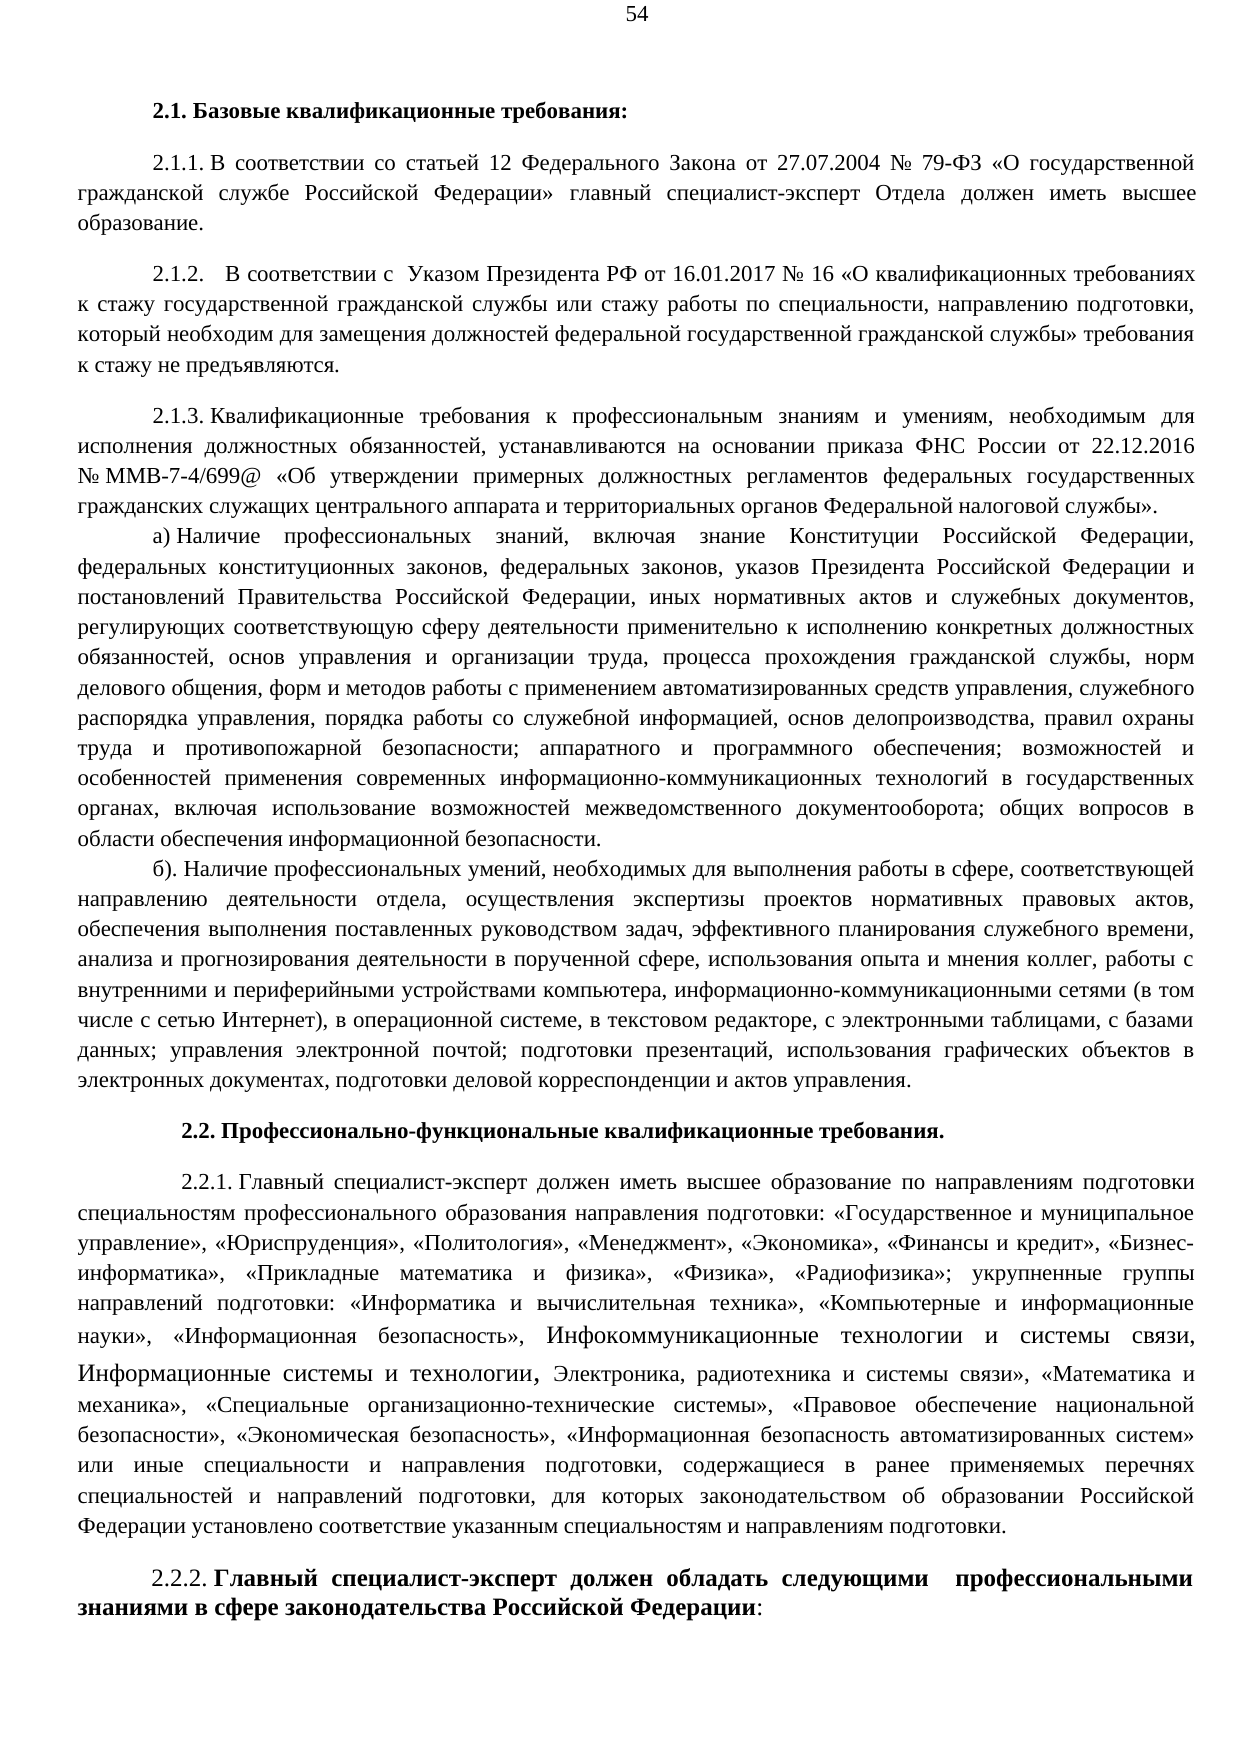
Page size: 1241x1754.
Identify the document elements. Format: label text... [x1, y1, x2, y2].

text 2.2.2. Главный специалист-эксперт должен обладать следующими профессиональными знаниями в сфере законодательства Российской Федерации: [77, 1563, 1194, 1620]
text 2.1.1. В соответствии со статьей 12 Федерального Закона от 27.07.2004 № 79-ФЗ «О государственной гражданской службе Российской Федерации» главный специалист-эксперт Отдела должен иметь высшее образование. [77, 149, 1196, 235]
list 2.1.3. Квалификационные требования к профессиональным знаниям и умениям, необходимым для исполнения должностных обязанностей, устанавливаются на основании приказа ФНС России от 22.12.2016 № ММВ-7-4/699@ «Об утверждении примерных должностных регламентов федеральных государственных гражданских служащих центрального аппарата и территориальных органов Федеральной налоговой службы». [77, 402, 1196, 519]
list б). Наличие профессиональных умений, необходимых для выполнения работы в сфере, соответствующей направлению деятельности отдела, осуществления экспертизы проектов нормативных правовых актов, обеспечения выполнения поставленных руководством задач, эффективного планирования служебного времени, анализа и прогнозирования деятельности в порученной сфере, использования опыта и мнения коллег, работы с внутренними и периферийными устройствами компьютера, информационно-коммуникационными сетями (в том числе с сетью Интернет), в операционной системе, в текстовом редакторе, с электронными таблицами, с базами данных; управления электронной почтой; подготовки презентаций, использования графических объектов в электронных документах, подготовки деловой корреспонденции и актов управления. [77, 855, 1196, 1093]
text 2.1. Базовые квалификационные требования: [77, 98, 1196, 124]
text 2.2. Профессионально-функциональные квалификационные требования. [77, 1117, 1196, 1144]
list а) Наличие профессиональных знаний, включая знание Конституции Российской Федерации, федеральных конституционных законов, федеральных законов, указов Президента Российской Федерации и постановлений Правительства Российской Федерации, иных нормативных актов и служебных документов, регулирующих соответствующую сферу деятельности применительно к исполнению конкретных должностных обязанностей, основ управления и организации труда, процесса прохождения гражданской службы, норм делового общения, форм и методов работы с применением автоматизированных средств управления, служебного распорядка управления, порядка работы со служебной информацией, основ делопроизводства, правил охраны труда и противопожарной безопасности; аппаратного и программного обеспечения; возможностей и особенностей применения современных информационно-коммуникационных технологий в государственных органах, включая использование возможностей межведомственного документооборота; общих вопросов в области обеспечения информационной безопасности. [77, 523, 1196, 851]
text 2.1.2. В соответствии с Указом Президента РФ от 16.01.2017 № 16 «О квалификационных требованиях к стажу государственной гражданской службы или стажу работы по специальности, направлению подготовки, который необходим для замещения должностей федеральной государственной гражданской службы» требования к стажу не предъявляются. [77, 260, 1196, 377]
text 2.2.1. Главный специалист-эксперт должен иметь высшее образование по направлениям подготовки специальностям профессионального образования направления подготовки: «Государственное и муниципальное управление», «Юриспруденция», «Политология», «Менеджмент», «Экономика», «Финансы и кредит», «Бизнес-информатика», «Прикладные математика и физика», «Физика», «Радиофизика»; укрупненные группы направлений подготовки: «Информатика и вычислительная техника», «Компьютерные и информационные науки», «Информационная безопасность», Инфокоммуникационные технологии и системы связи, Информационные системы и технологии, Электроника, радиотехника и системы связи», «Математика и механика», «Специальные организационно-технические системы», «Правовое обеспечение национальной безопасности», «Экономическая безопасность», «Информационная безопасность автоматизированных систем» или иные специальности и направления подготовки, содержащиеся в ранее применяемых перечнях специальностей и направлений подготовки, для которых законодательством об образовании Российской Федерации установлено соответствие указанным специальностям и направлениям подготовки. [77, 1168, 1196, 1538]
